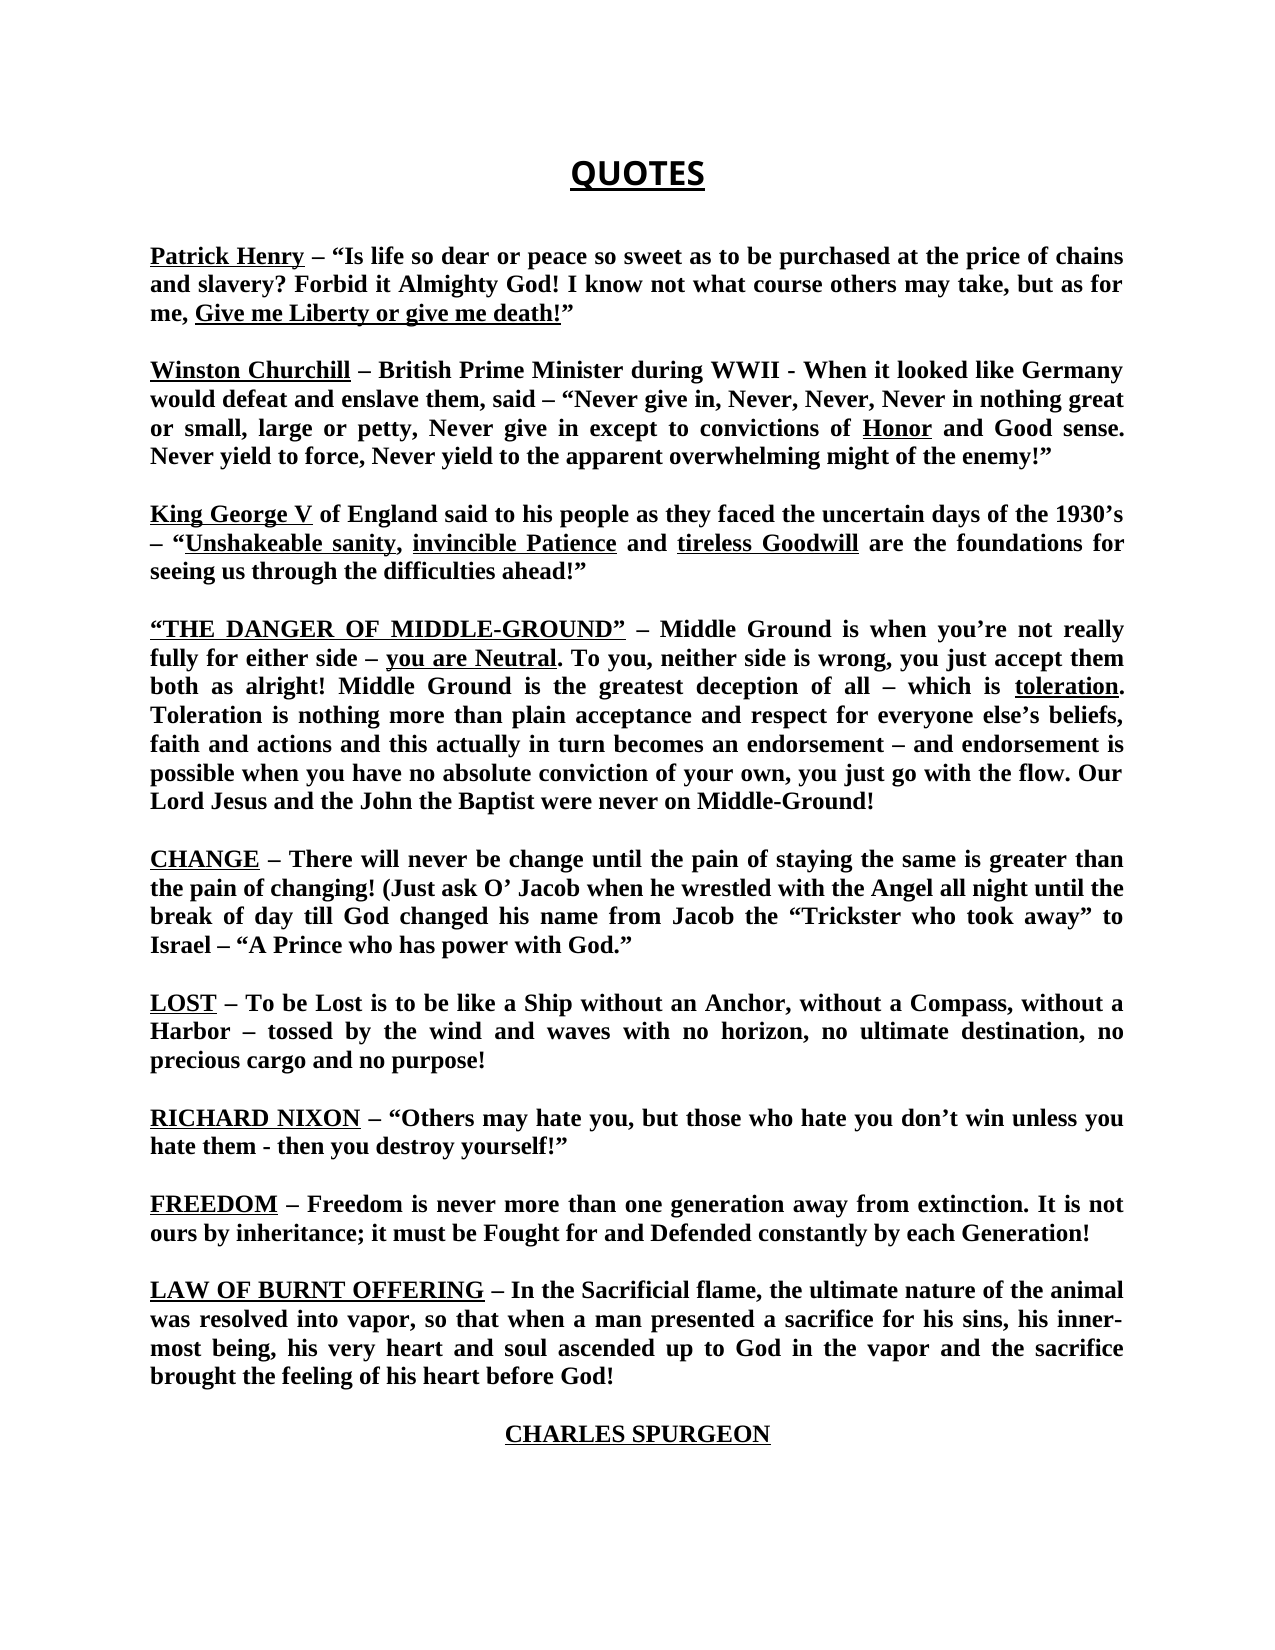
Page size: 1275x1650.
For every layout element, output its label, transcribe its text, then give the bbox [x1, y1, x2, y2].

text FREEDOM – Freedom is never more than one generation away from extinction. It is not ours by inheritance; it must be Fought for and Defended constantly by each Generation! [150, 1189, 1125, 1246]
text Winston Churchill – British Prime Minister during WWII - When it looked like Germany would defeat and enslave them, said – “Never give in, Never, Never, Never in nothing great or small, large or petty, Never give in except to convictions of Honor and Good sense. Never yield to force, Never yield to the apparent overwhelming might of the enemy!” [150, 355, 1125, 470]
text Patrick Henry – “Is life so dear or peace so sweet as to be purchased at the price of chains and slavery? Forbid it Almighty God! I know not what course others may take, but as for me, Give me Liberty or give me death!” [150, 241, 1125, 327]
text “THE DANGER OF MIDDLE-GROUND” – Middle Ground is when you’re not really fully for either side – you are Neutral. To you, neither side is wrong, you just accept them both as alright! Middle Ground is the greatest deception of all – which is toleration. Toleration is nothing more than plain acceptance and respect for everyone else’s beliefs, faith and actions and this actually in turn becomes an endorsement – and endorsement is possible when you have no absolute conviction of your own, you just go with the flow. Our Lord Jesus and the John the Baptist were never on Middle-Ground! [150, 614, 1125, 815]
text CHANGE – There will never be change until the pain of staying the same is greater than the pain of changing! (Just ask O’ Jacob when he wrestled with the Angel all night until the break of day till God changed his name from Jacob the “Trickster who took away” to Israel – “A Prince who has power with God.” [150, 844, 1125, 959]
text King George V of England said to his people as they faced the uncertain days of the 1930’s – “Unshakeable sanity, invincible Patience and tireless Goodwill are the foundations for seeing us through the difficulties ahead!” [150, 499, 1125, 585]
text CHARLES SPURGEON [150, 1419, 1125, 1448]
text QUOTES [150, 150, 1125, 195]
text LAW OF BURNT OFFERING – In the Sacrificial flame, the ultimate nature of the animal was resolved into vapor, so that when a man presented a sacrifice for his sins, his inner-most being, his very heart and soul ascended up to God in the vapor and the sacrifice brought the feeling of his heart before God! [150, 1275, 1125, 1390]
text LOST – To be Lost is to be like a Ship without an Anchor, without a Compass, without a Harbor – tossed by the wind and waves with no horizon, no ultimate destination, no precious cargo and no purpose! [150, 988, 1125, 1074]
text RICHARD NIXON – “Others may hate you, but those who hate you don’t win unless you hate them - then you destroy yourself!” [150, 1103, 1125, 1160]
